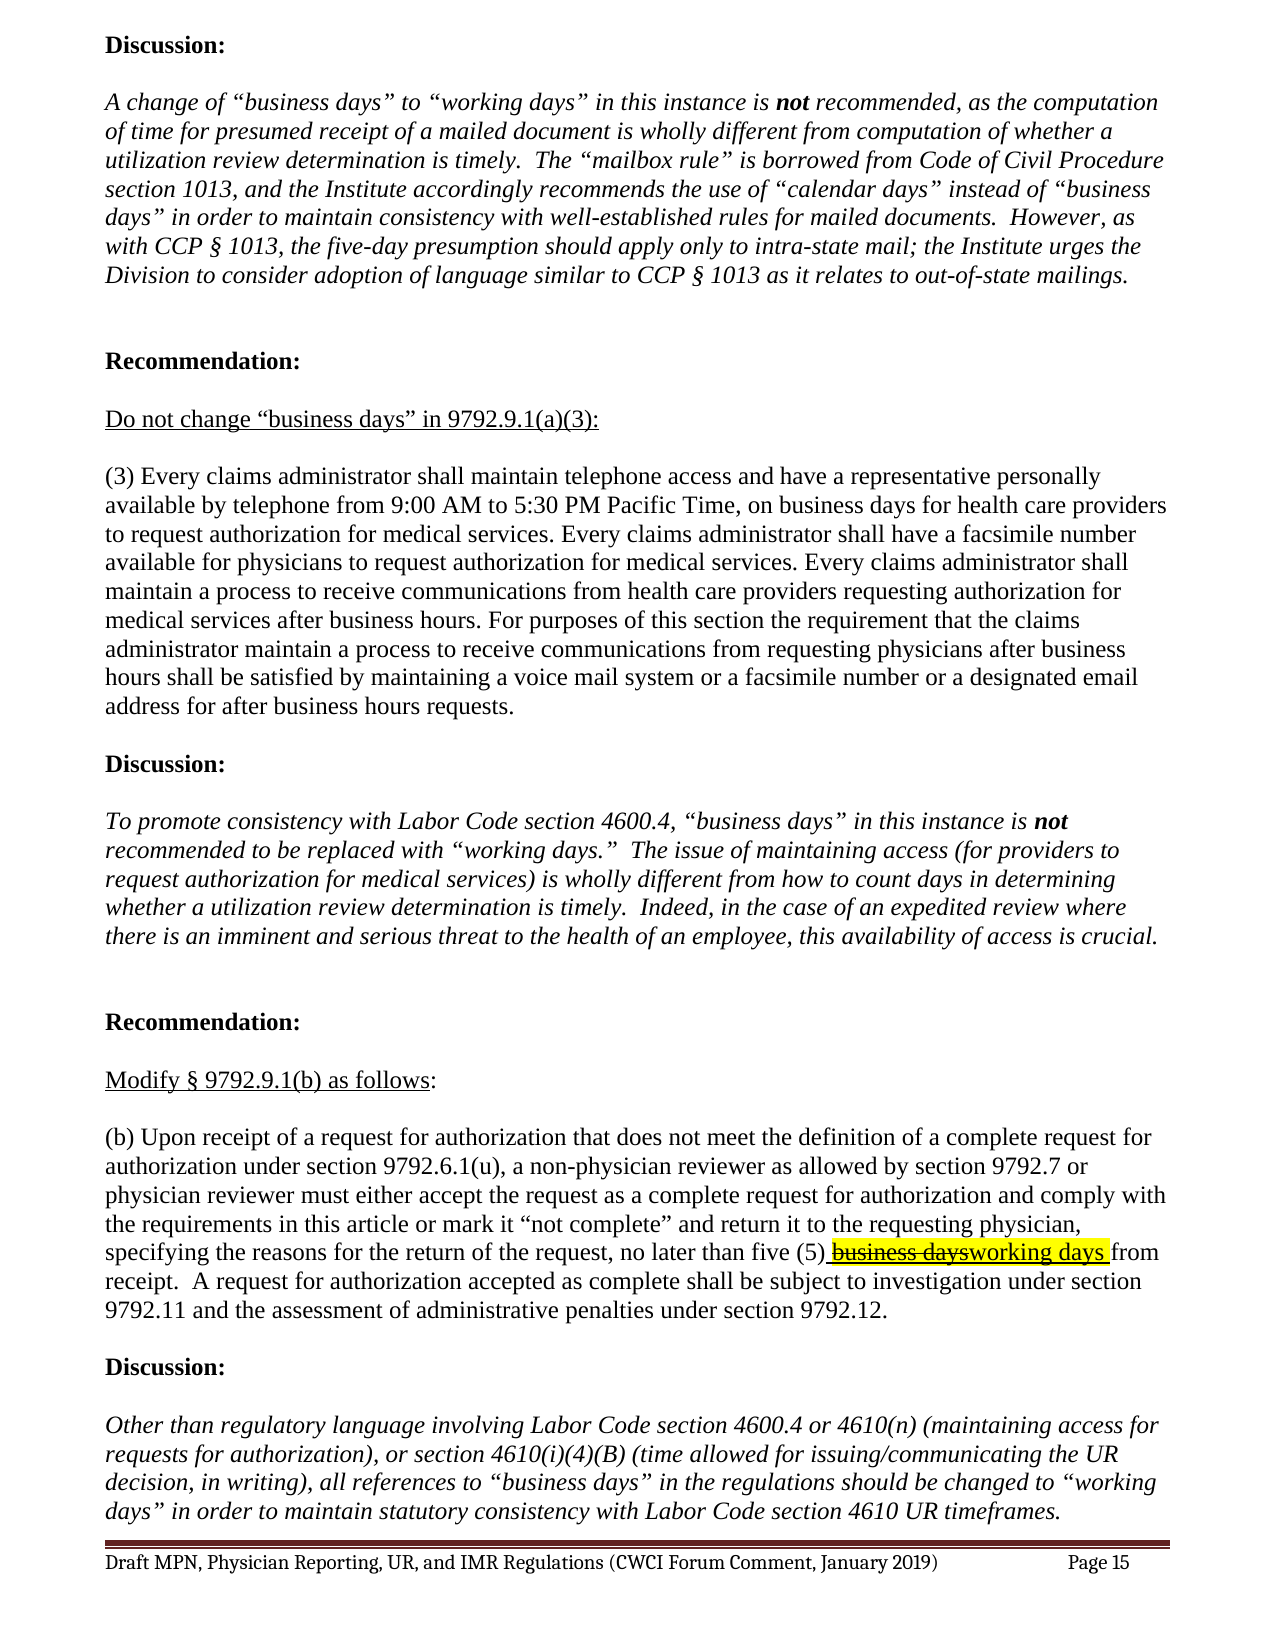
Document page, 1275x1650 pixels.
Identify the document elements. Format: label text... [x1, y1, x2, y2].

text Discussion: [105, 1352, 1170, 1381]
text (b) Upon receipt of a request for authorization that does not meet the definition of a complete request for authorization under section 9792.6.1(u), a non-physician reviewer as allowed by section 9792.7 or physician reviewer must either accept the request as a complete request for authorization and comply with the requirements in this article or mark it “not complete” and return it to the requesting physician, specifying the reasons for the return of the request, no later than five (5) business daysworking days from receipt. A request for authorization accepted as complete shall be subject to investigation under section 9792.11 and the assessment of administrative penalties under section 9792.12. [105, 1122, 1170, 1324]
text Modify § 9792.9.1(b) as follows: [105, 1065, 1170, 1094]
text Recommendation: [105, 346, 1170, 375]
text (3) Every claims administrator shall maintain telephone access and have a representative personally available by telephone from 9:00 AM to 5:30 PM Pacific Time, on business days for health care providers to request authorization for medical services. Every claims administrator shall have a facsimile number available for physicians to request authorization for medical services. Every claims administrator shall maintain a process to receive communications from health care providers requesting authorization for medical services after business hours. For purposes of this section the requirement that the claims administrator maintain a process to receive communications from requesting physicians after business hours shall be satisfied by maintaining a voice mail system or a facsimile number or a designated email address for after business hours requests. [105, 461, 1170, 720]
text A change of “business days” to “working days” in this instance is not recommended, as the computation of time for presumed receipt of a mailed document is wholly different from computation of whether a utilization review determination is timely. The “mailbox rule” is borrowed from Code of Civil Procedure section 1013, and the Institute accordingly recommends the use of “calendar days” instead of “business days” in order to maintain consistency with well-established rules for mailed documents. However, as with CCP § 1013, the five-day presumption should apply only to intra-state mail; the Institute urges the Division to consider adoption of language similar to CCP § 1013 as it relates to out-of-state mailings. [105, 87, 1170, 289]
text To promote consistency with Labor Code section 4600.4, “business days” in this instance is not recommended to be replaced with “working days.” The issue of maintaining access (for providers to request authorization for medical services) is wholly different from how to count days in determining whether a utilization review determination is timely. Indeed, in the case of an expedited review where there is an imminent and serious threat to the health of an employee, this availability of access is crucial. [105, 806, 1170, 950]
text Do not change “business days” in 9792.9.1(a)(3): [105, 404, 1170, 432]
text Discussion: [105, 749, 1170, 777]
text Discussion: [105, 30, 1170, 59]
text Recommendation: [105, 1007, 1170, 1036]
